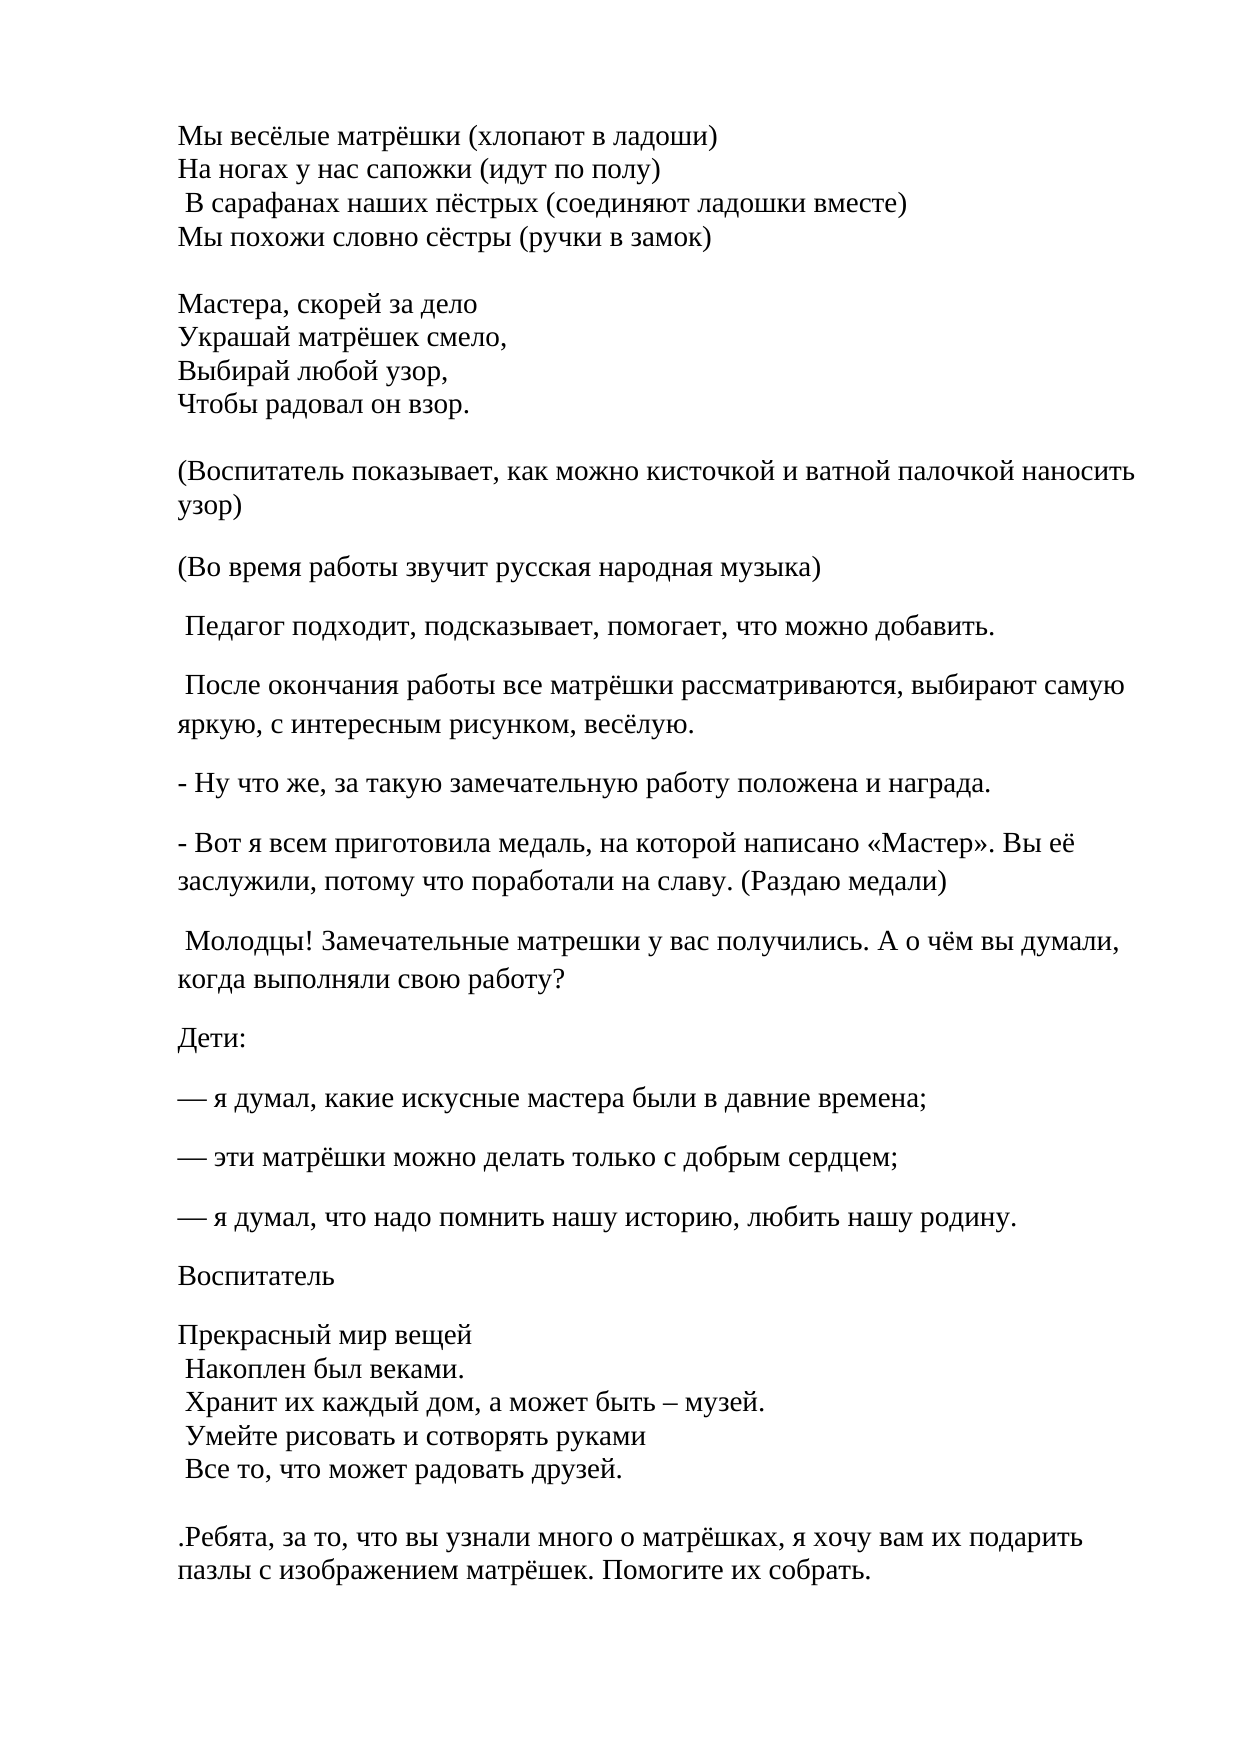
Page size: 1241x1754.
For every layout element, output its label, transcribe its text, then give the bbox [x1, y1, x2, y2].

text Прекрасный мир вещей [177, 1317, 1152, 1351]
text — эти матрёшки можно делать только с добрым сердцем; [177, 1139, 1152, 1173]
text Мастера, скорей за дело [177, 286, 1152, 319]
text Все то, что может радовать друзей. [177, 1452, 1152, 1485]
text - Ну что же, за такую замечательную работу положена и награда. [177, 765, 1152, 799]
text — я думал, что надо помнить нашу историю, любить нашу родину. [177, 1199, 1152, 1232]
text После окончания работы все матрёшки рассматриваются, выбирают самую яркую, с интересным рисунком, весёлую. [177, 667, 1152, 739]
text Педагог подходит, подсказывает, помогает, что можно добавить. [177, 608, 1152, 642]
text — я думал, какие искусные мастера были в давние времена; [177, 1080, 1152, 1113]
text (Воспитатель показывает, как можно кисточкой и ватной палочкой наносить узор) [177, 453, 1152, 521]
text Молодцы! Замечательные матрешки у вас получились. А о чём вы думали, когда выполняли свою работу? [177, 923, 1152, 995]
text Чтобы радовал он взор. [177, 386, 1152, 420]
text На ногах у нас сапожки (идут по полу) [177, 152, 1152, 185]
text Хранит их каждый дом, а может быть – музей. [177, 1384, 1152, 1418]
text .Ребята, за то, что вы узнали много о матрёшках, я хочу вам их подарить пазлы с изображением матрёшек. Помогите их собрать. [177, 1519, 1152, 1586]
text Умейте рисовать и сотворять руками [177, 1418, 1152, 1452]
text Накоплен был веками. [177, 1351, 1152, 1384]
text Мы похожи словно сёстры (ручки в замок) [177, 219, 1152, 252]
text Украшай матрёшек смело, [177, 319, 1152, 353]
text Воспитатель [177, 1258, 1152, 1292]
text Выбирай любой узор, [177, 353, 1152, 386]
text - Вот я всем приготовила медаль, на которой написано «Мастер». Вы её заслужили, потому что поработали на славу. (Раздаю медали) [177, 825, 1152, 897]
text Дети: [177, 1021, 1152, 1054]
text (Во время работы звучит русская народная музыка) [177, 549, 1152, 582]
text В сарафанах наших пёстрых (соединяют ладошки вместе) [177, 185, 1152, 219]
text Мы весёлые матрёшки (хлопают в ладоши) [177, 118, 1152, 152]
